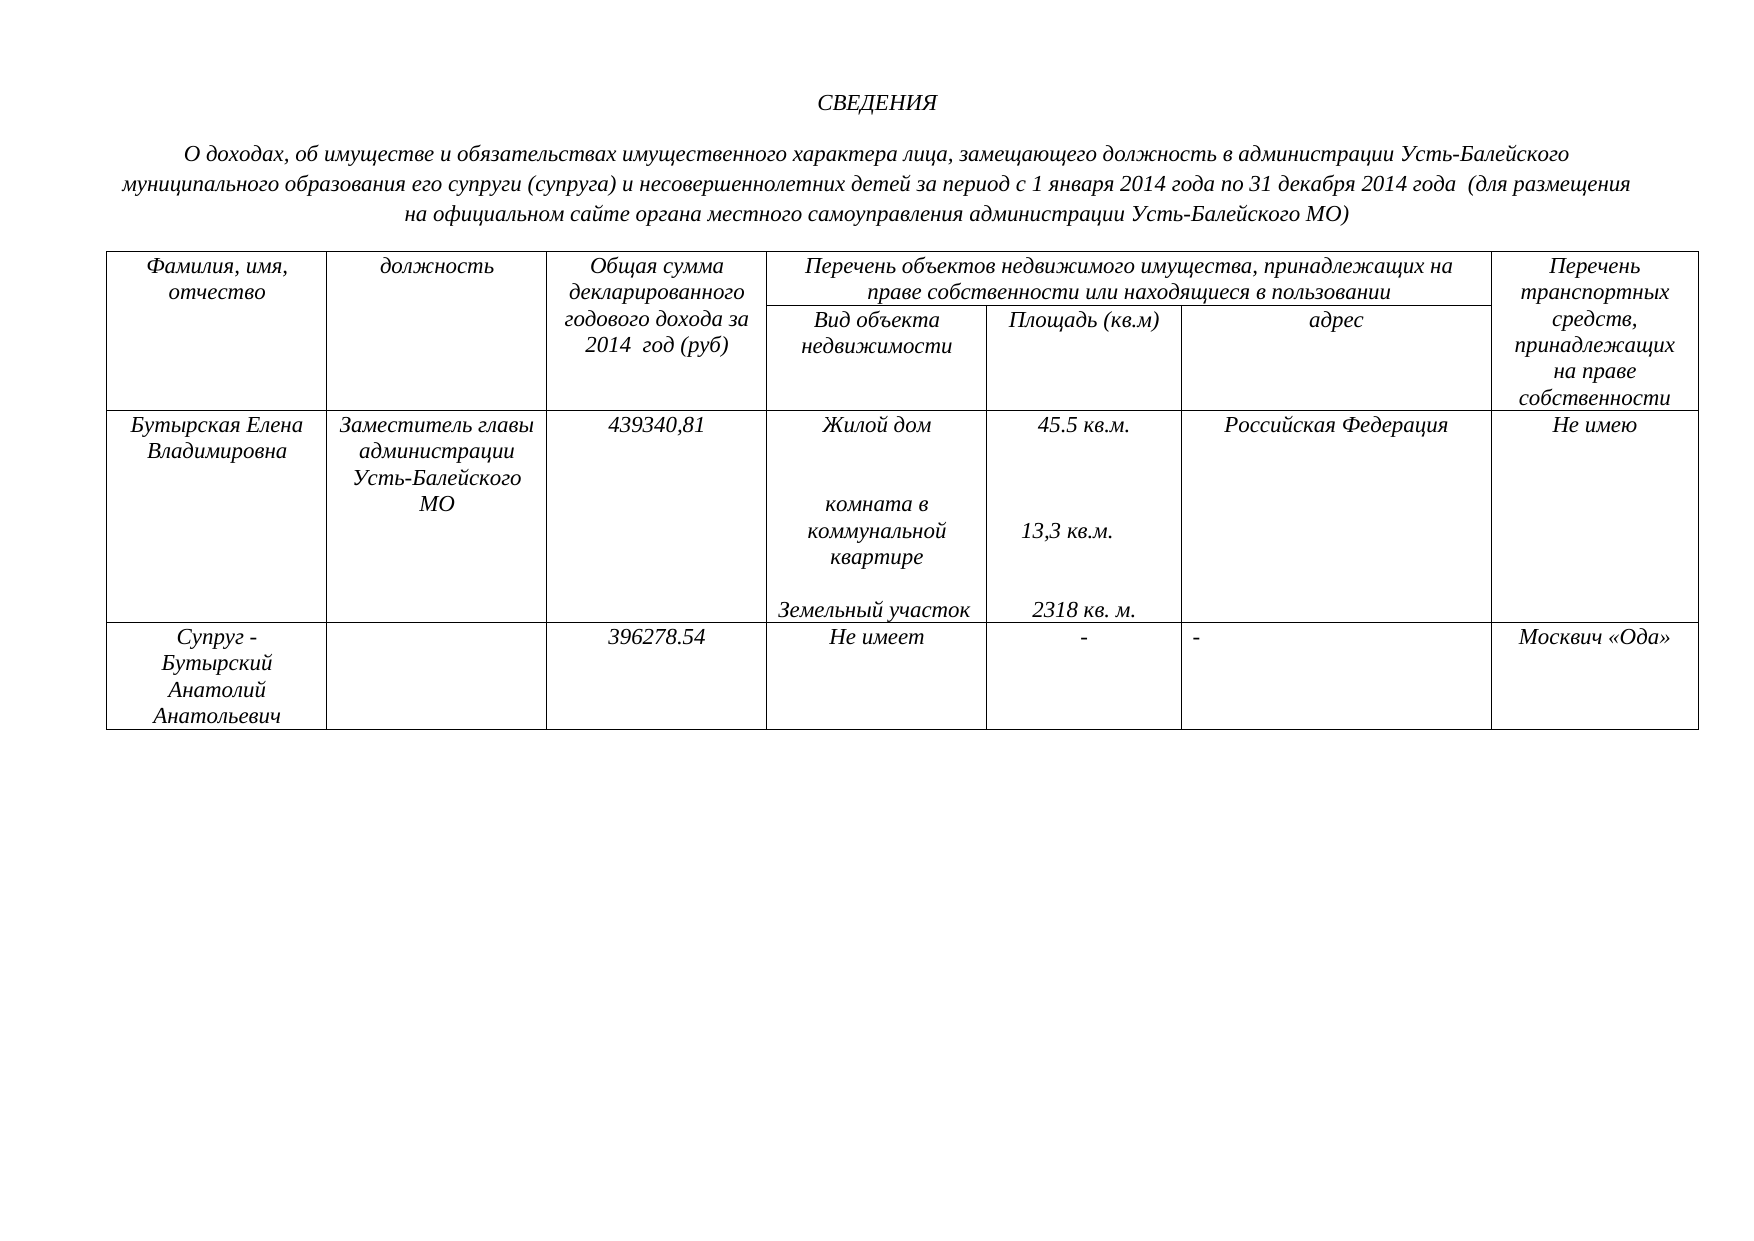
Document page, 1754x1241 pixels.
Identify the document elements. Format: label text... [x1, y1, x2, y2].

table_cell Москвич «Ода» [1492, 623, 1698, 728]
table_cell Не имею [1492, 411, 1698, 622]
text СВЕДЕНИЯ [118, 88, 1636, 115]
table_header Фамилия, имя, отчество [107, 252, 326, 410]
table_cell Заместитель главы администрации Усть-Балейского МО [327, 411, 546, 622]
text О доходах, об имуществе и обязательствах имущественного характера лица, замещающего должность в администрации Усть-Балейского муниципального образования его супруги (супруга) и несовершеннолетних детей за период с 1 января 2014 года по 31 декабря 2014 года (для размещения на официальном сайте органа местного самоуправления администрации Усть-Балейского МО) [118, 139, 1636, 226]
table_cell Не имеет [767, 623, 986, 728]
table_cell Бутырская Елена Владимировна [107, 411, 326, 622]
table_cell Вид объекта недвижимости [767, 306, 986, 410]
table_header должность [327, 252, 546, 410]
table_cell адрес [1182, 306, 1491, 410]
table_cell - [987, 623, 1181, 728]
table_cell Супруг - Бутырский Анатолий Анатольевич [107, 623, 326, 728]
table_cell Площадь (кв.м) [987, 306, 1181, 410]
table_cell 45.5 кв.м. 13,3 кв.м. 2318 кв. м. [987, 411, 1181, 622]
table_header Перечень транспортных средств, принадлежащих на праве собственности [1492, 252, 1698, 410]
table_cell [327, 623, 546, 728]
table_cell Российская Федерация [1182, 411, 1491, 622]
table_header Общая сумма декларированного годового дохода за 2014 год (руб) [547, 252, 766, 410]
table_cell Жилой дом комната в коммунальной квартире Земельный участок [767, 411, 986, 622]
table_cell 439340,81 [547, 411, 766, 622]
table_header Перечень объектов недвижимого имущества, принадлежащих на праве собственности или находящиеся в пользовании [767, 252, 1491, 305]
table_cell - [1182, 623, 1491, 728]
table_cell 396278.54 [547, 623, 766, 728]
